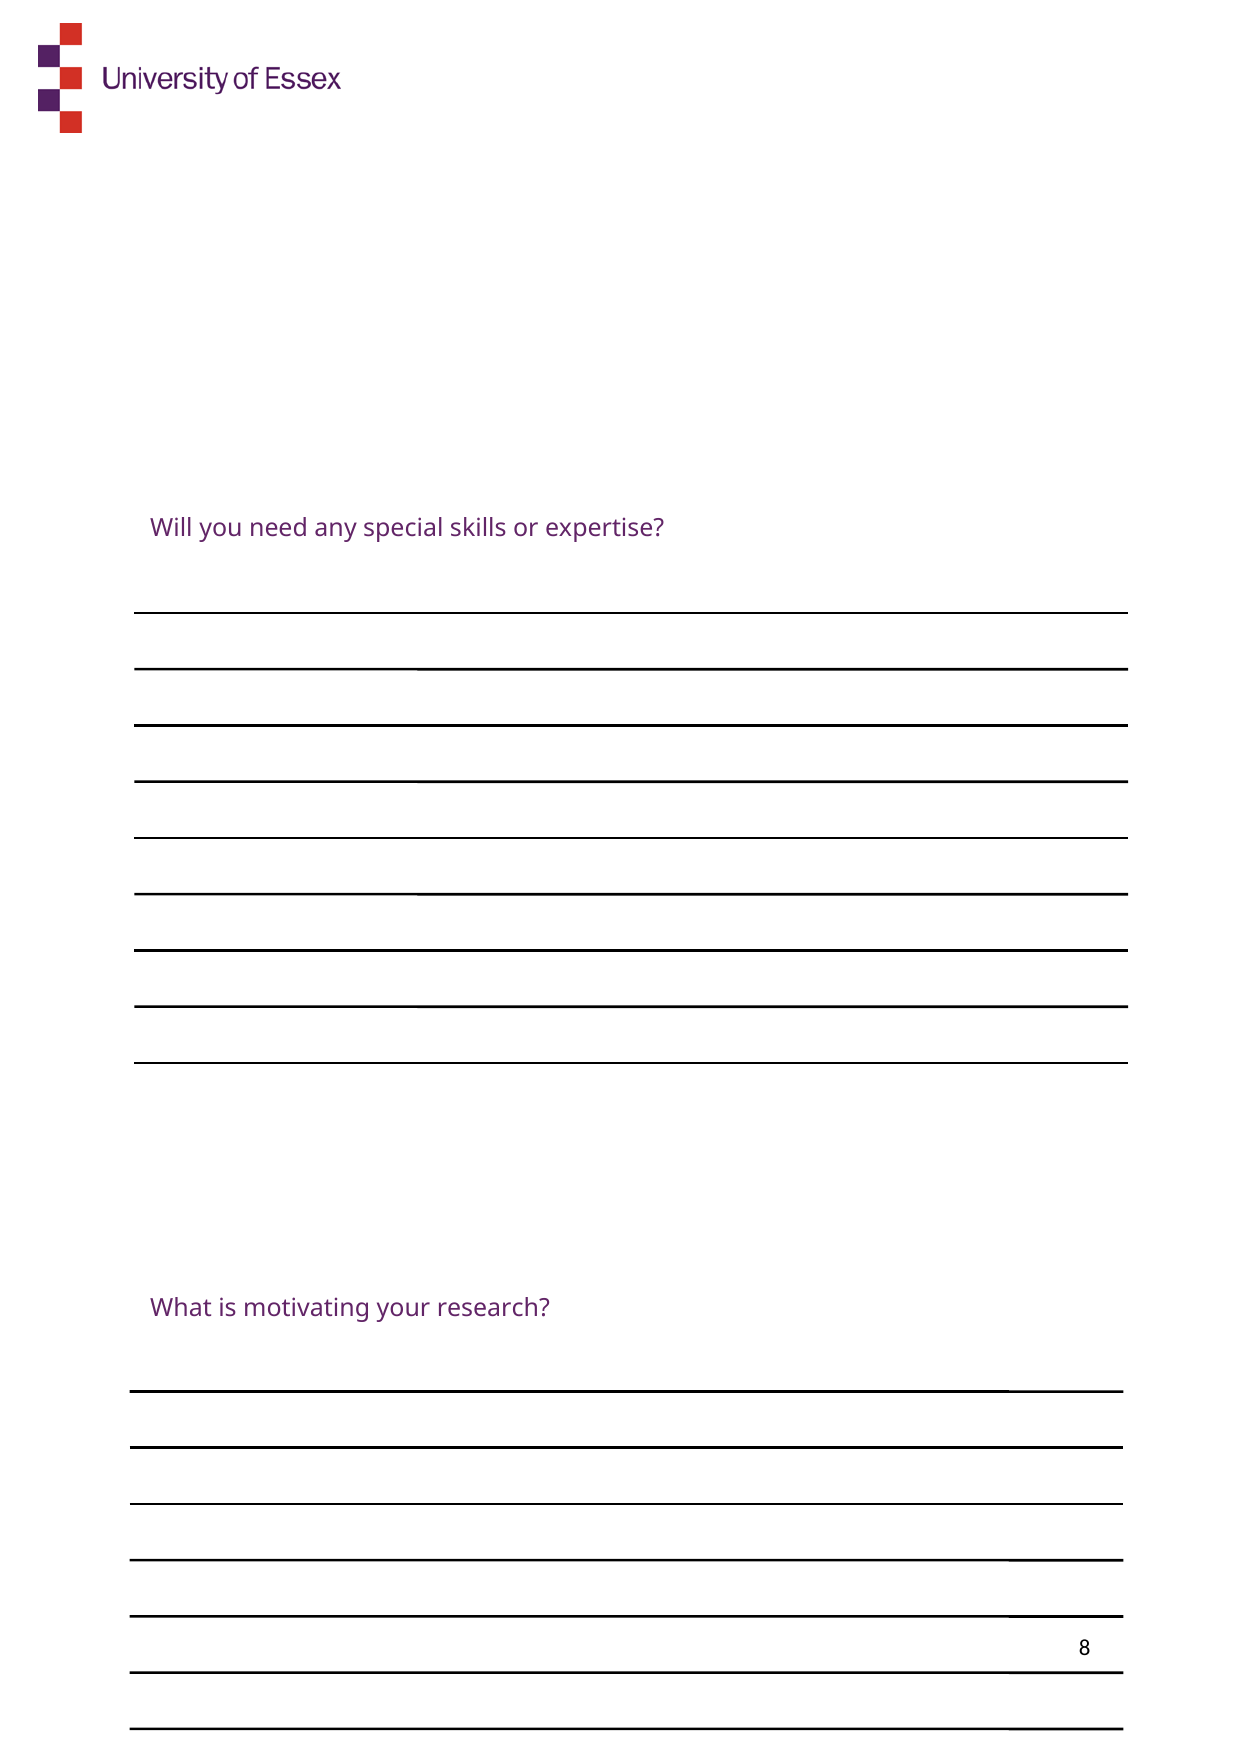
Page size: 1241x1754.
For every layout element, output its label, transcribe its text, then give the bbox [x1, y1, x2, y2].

text Will you need any special skills or expertise? [150, 510, 1090, 544]
picture [1, 18, 375, 137]
text What is motivating your research? [150, 1290, 1090, 1324]
